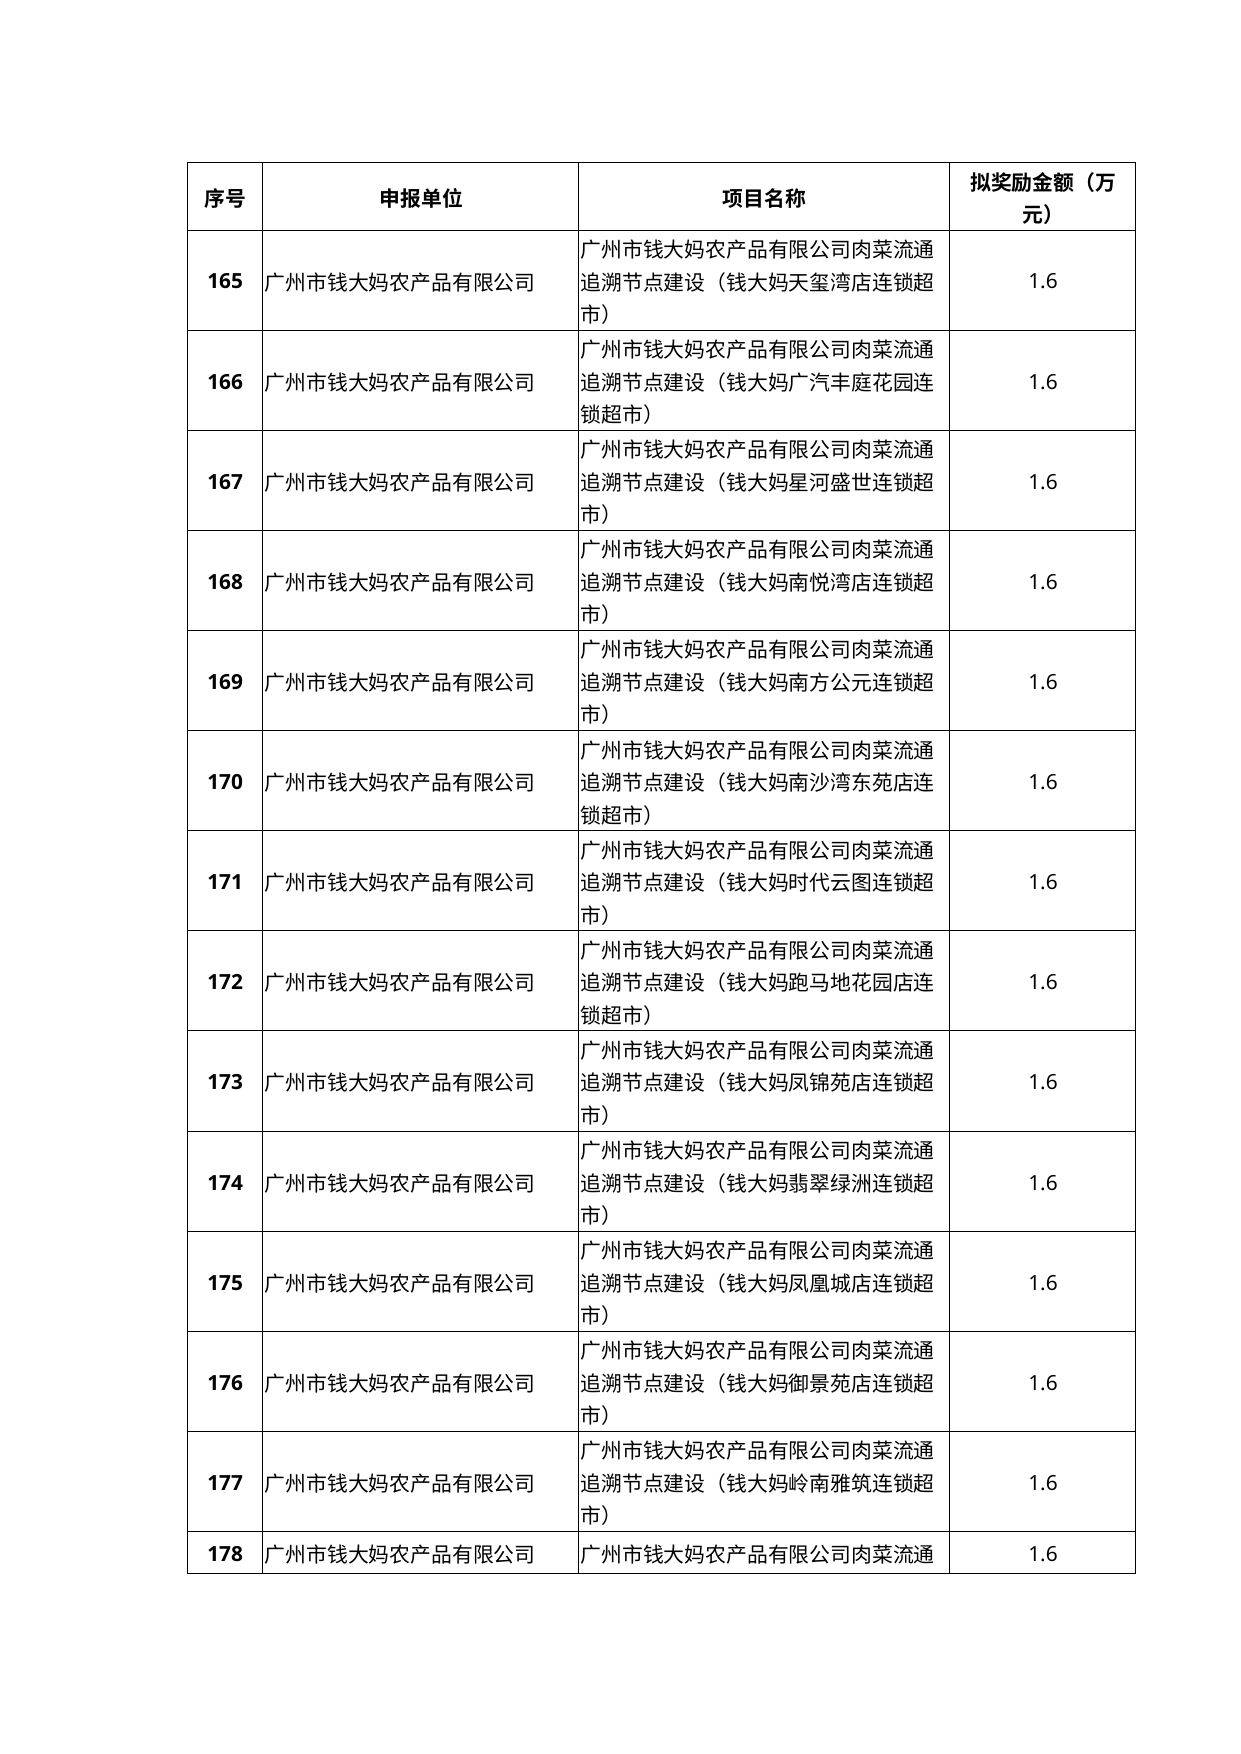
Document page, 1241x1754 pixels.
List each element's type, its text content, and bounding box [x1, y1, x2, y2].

table_cell 广州市钱大妈农产品有限公司 [263, 1332, 578, 1431]
table_cell 1.6 [950, 731, 1135, 830]
table_cell 广州市钱大妈农产品有限公司肉菜流通追溯节点建设（钱大妈南悦湾店连锁超市） [579, 531, 949, 630]
table_cell 1.6 [950, 831, 1135, 930]
table_cell 广州市钱大妈农产品有限公司肉菜流通追溯节点建设（钱大妈时代云图连锁超市） [579, 831, 949, 930]
table_cell 广州市钱大妈农产品有限公司 [263, 431, 578, 530]
table_cell 广州市钱大妈农产品有限公司肉菜流通追溯节点建设（钱大妈南沙湾东苑店连锁超市） [579, 731, 949, 830]
table_cell 1.6 [950, 531, 1135, 630]
table_header 序号 [188, 163, 262, 229]
table_cell 1.6 [950, 231, 1135, 330]
table_cell 1.6 [950, 431, 1135, 530]
table_cell 167 [188, 431, 262, 530]
table_cell 广州市钱大妈农产品有限公司肉菜流通追溯节点建设（钱大妈星河盛世连锁超市） [579, 431, 949, 530]
table_cell 广州市钱大妈农产品有限公司肉菜流通追溯节点建设（钱大妈御景国际连锁超市） [579, 1532, 949, 1573]
table_cell 1.6 [950, 1532, 1135, 1573]
table_cell 1.6 [950, 1432, 1135, 1531]
table_cell 广州市钱大妈农产品有限公司肉菜流通追溯节点建设（钱大妈凤锦苑店连锁超市） [579, 1031, 949, 1131]
table_cell 广州市钱大妈农产品有限公司 [263, 731, 578, 830]
table_cell 174 [188, 1132, 262, 1231]
table_cell 广州市钱大妈农产品有限公司肉菜流通追溯节点建设（钱大妈跑马地花园店连锁超市） [579, 931, 949, 1030]
table_cell 广州市钱大妈农产品有限公司 [263, 831, 578, 930]
table_cell 广州市钱大妈农产品有限公司 [263, 1432, 578, 1531]
table_cell 广州市钱大妈农产品有限公司 [263, 1031, 578, 1131]
table_cell 广州市钱大妈农产品有限公司 [263, 1132, 578, 1231]
table_cell 177 [188, 1432, 262, 1531]
table_header 申报单位 [263, 163, 578, 229]
table_cell 广州市钱大妈农产品有限公司肉菜流通追溯节点建设（钱大妈广汽丰庭花园连锁超市） [579, 331, 949, 430]
table_cell 广州市钱大妈农产品有限公司 [263, 631, 578, 730]
table_header 拟奖励金额（万元） [950, 163, 1135, 229]
table_cell 169 [188, 631, 262, 730]
table_cell 178 [188, 1532, 262, 1573]
table_cell 166 [188, 331, 262, 430]
table_cell 1.6 [950, 1232, 1135, 1331]
table_cell 173 [188, 1031, 262, 1131]
table_cell 170 [188, 731, 262, 830]
table_cell 1.6 [950, 1031, 1135, 1131]
table_cell 广州市钱大妈农产品有限公司 [263, 1232, 578, 1331]
table_cell 171 [188, 831, 262, 930]
table_cell 176 [188, 1332, 262, 1431]
table_cell 1.6 [950, 331, 1135, 430]
table_cell 1.6 [950, 931, 1135, 1030]
table_cell 172 [188, 931, 262, 1030]
table_cell 广州市钱大妈农产品有限公司 [263, 331, 578, 430]
table_cell 广州市钱大妈农产品有限公司 [263, 231, 578, 330]
table_cell 1.6 [950, 1132, 1135, 1231]
table_cell 广州市钱大妈农产品有限公司肉菜流通追溯节点建设（钱大妈翡翠绿洲连锁超市） [579, 1132, 949, 1231]
table_cell 广州市钱大妈农产品有限公司 [263, 931, 578, 1030]
table_cell 165 [188, 231, 262, 330]
table_cell 广州市钱大妈农产品有限公司 [263, 1532, 578, 1573]
table_cell 广州市钱大妈农产品有限公司肉菜流通追溯节点建设（钱大妈凤凰城店连锁超市） [579, 1232, 949, 1331]
table_cell 广州市钱大妈农产品有限公司肉菜流通追溯节点建设（钱大妈南方公元连锁超市） [579, 631, 949, 730]
table_cell 广州市钱大妈农产品有限公司肉菜流通追溯节点建设（钱大妈御景苑店连锁超市） [579, 1332, 949, 1431]
table_cell 175 [188, 1232, 262, 1331]
table_cell 广州市钱大妈农产品有限公司肉菜流通追溯节点建设（钱大妈岭南雅筑连锁超市） [579, 1432, 949, 1531]
table_cell 1.6 [950, 1332, 1135, 1431]
table_header 项目名称 [579, 163, 949, 229]
table_cell 广州市钱大妈农产品有限公司 [263, 531, 578, 630]
table_cell 168 [188, 531, 262, 630]
table_cell 1.6 [950, 631, 1135, 730]
table_cell 广州市钱大妈农产品有限公司肉菜流通追溯节点建设（钱大妈天玺湾店连锁超市） [579, 231, 949, 330]
